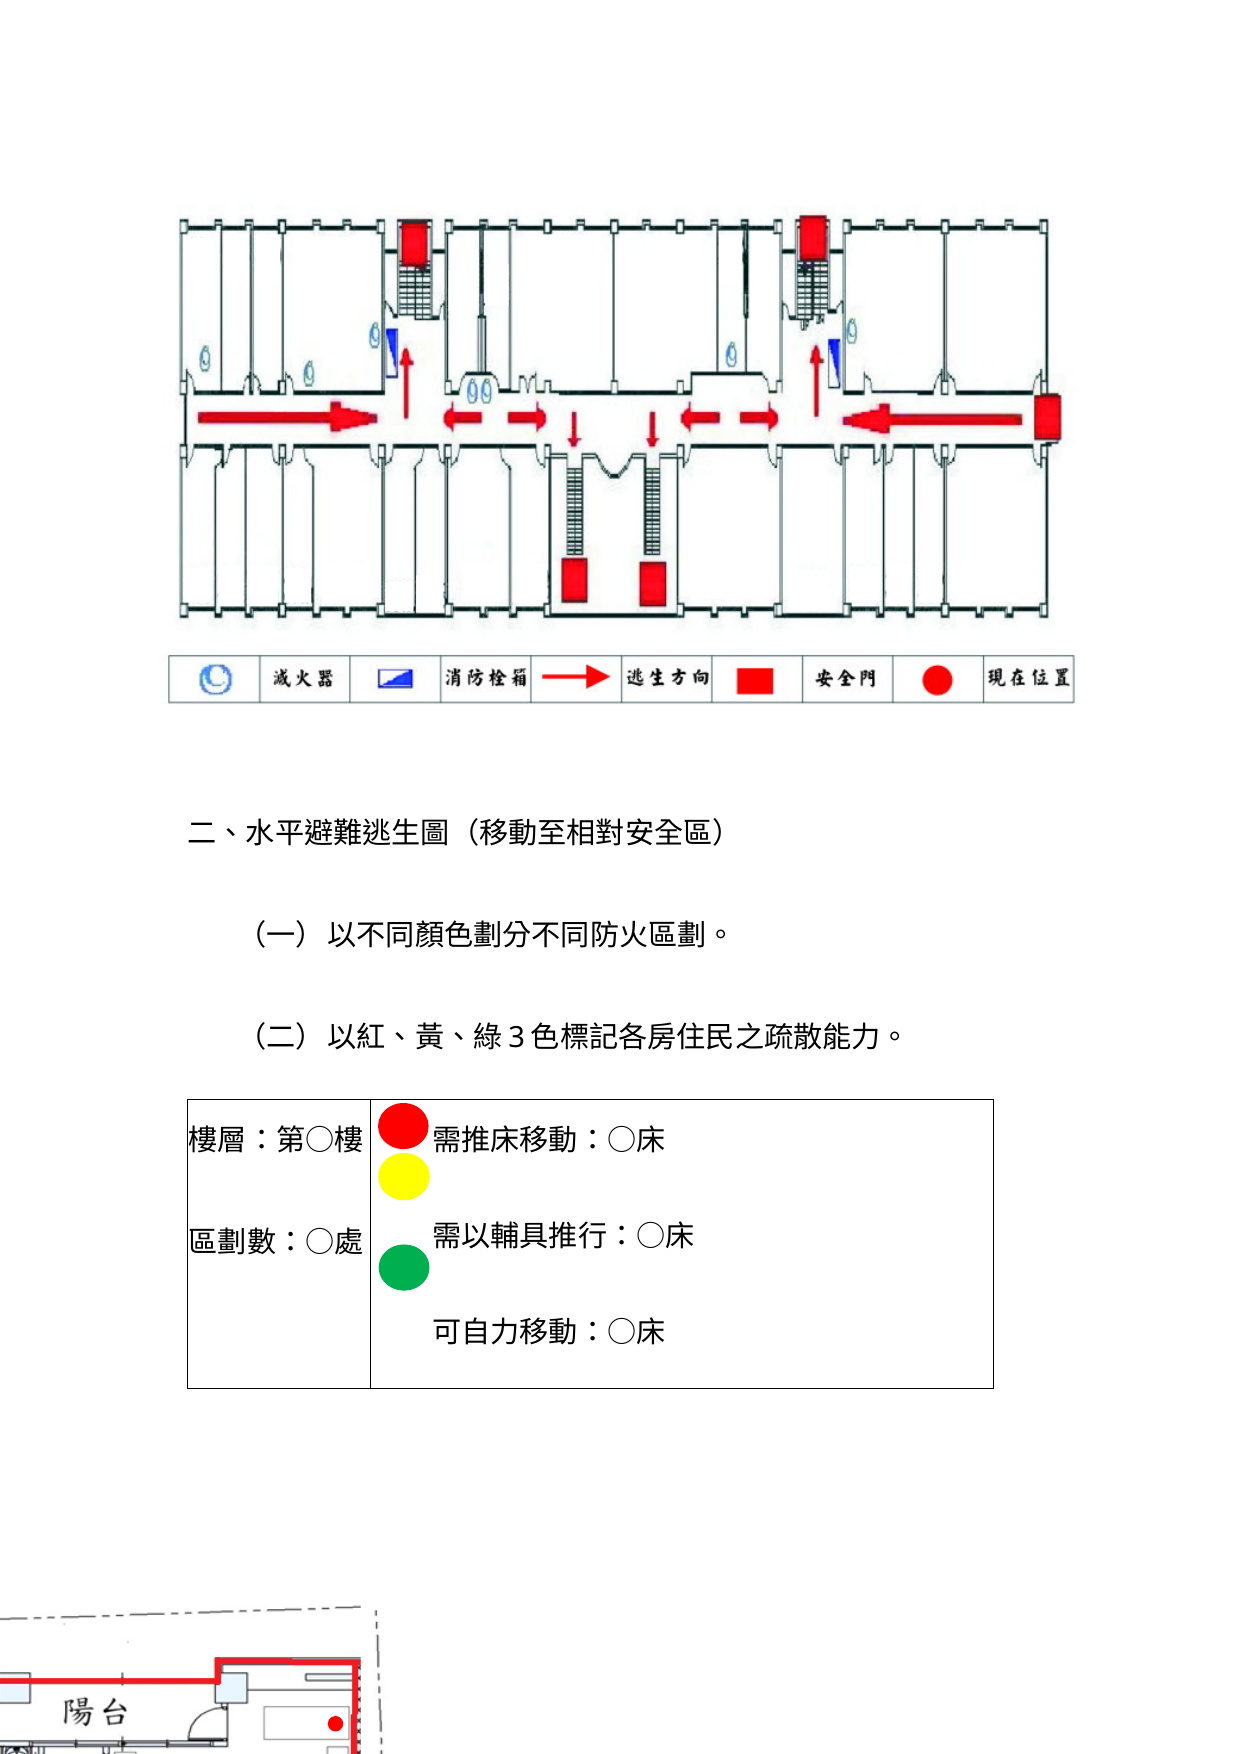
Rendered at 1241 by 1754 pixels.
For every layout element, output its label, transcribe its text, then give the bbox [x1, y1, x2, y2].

picture [1053, 176, 1089, 747]
list 以不同顏色劃分不同防火區劃。 [237, 895, 1053, 970]
list 以紅、黃、綠3色標記各房住民之疏散能力。 [237, 997, 1053, 1072]
text 二、水平避難逃生圖（移動至相對安全區） [187, 144, 1053, 868]
picture [160, 176, 187, 747]
table_header 樓層：第○樓 區劃數：○處 [188, 1100, 370, 1388]
picture [0, 1579, 447, 1754]
table_header 需推床移動：○床 需以輔具推行：○床 可自力移動：○床 [371, 1100, 993, 1388]
